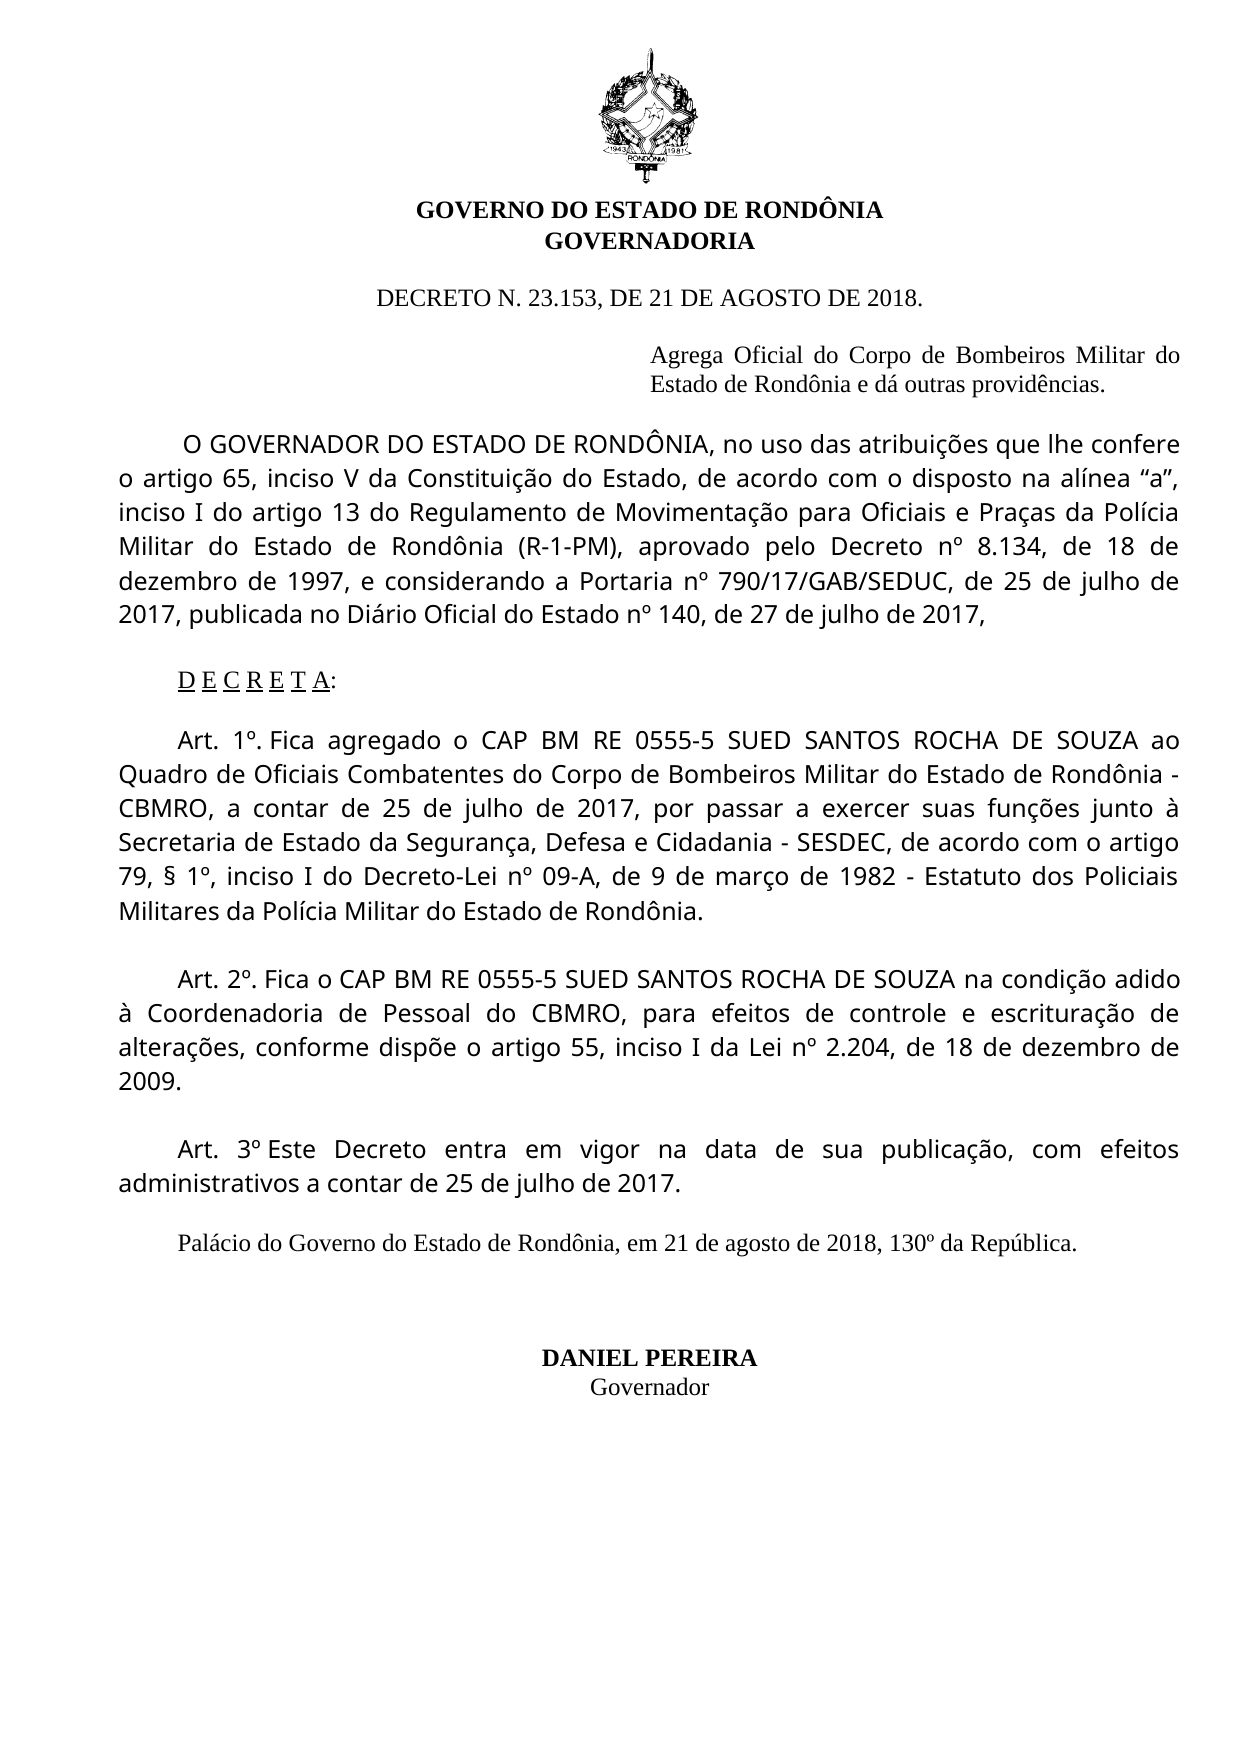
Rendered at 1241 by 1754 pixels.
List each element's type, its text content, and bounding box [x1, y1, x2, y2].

text O GOVERNADOR DO ESTADO DE RONDÔNIA, no uso das atribuições que lhe confere o artigo 65, inciso V da Constituição do Estado, de acordo com o disposto na alínea “a”, inciso I do artigo 13 do Regulamento de Movimentação para Oficiais e Praças da Polícia Militar do Estado de Rondônia (R-1-PM), aprovado pelo Decreto nº 8.134, de 18 de dezembro de 1997, e considerando a Portaria nº 790/17/GAB/SEDUC, de 25 de julho de 2017, publicada no Diário Oficial do Estado nº 140, de 27 de julho de 2017, [118, 427, 1181, 631]
text Governador [118, 1372, 1181, 1401]
text D E C R E T A: [118, 665, 1181, 694]
text Art. 2º. Fica o CAP BM RE 0555-5 SUED SANTOS ROCHA DE SOUZA na condição adido à Coordenadoria de Pessoal do CBMRO, para efeitos de controle e escrituração de alterações, conforme dispõe o artigo 55, inciso I da Lei nº 2.204, de 18 de dezembro de 2009. [118, 961, 1181, 1097]
text Palácio do Governo do Estado de Rondônia, em 21 de agosto de 2018, 130º da República. [118, 1228, 1181, 1257]
text Art. 1º. Fica agregado o CAP BM RE 0555-5 SUED SANTOS ROCHA DE SOUZA ao Quadro de Oficiais Combatentes do Corpo de Bombeiros Militar do Estado de Rondônia - CBMRO, a contar de 25 de julho de 2017, por passar a exercer suas funções junto à Secretaria de Estado da Segurança, Defesa e Cidadania - SESDEC, de acordo com o artigo 79, § 1º, inciso I do Decreto-Lei nº 09-A, de 9 de março de 1982 - Estatuto dos Policiais Militares da Polícia Militar do Estado de Rondônia. [118, 723, 1181, 927]
text Art. 3º Este Decreto entra em vigor na data de sua publicação, com efeitos administrativos a contar de 25 de julho de 2017. [118, 1132, 1181, 1200]
text DECRETO N. 23.153, DE 21 DE AGOSTO DE 2018. [118, 283, 1181, 312]
text Agrega Oficial do Corpo de Bombeiros Militar do Estado de Rondônia e dá outras providências. [650, 341, 1181, 398]
text DANIEL PEREIRA [118, 1343, 1181, 1372]
